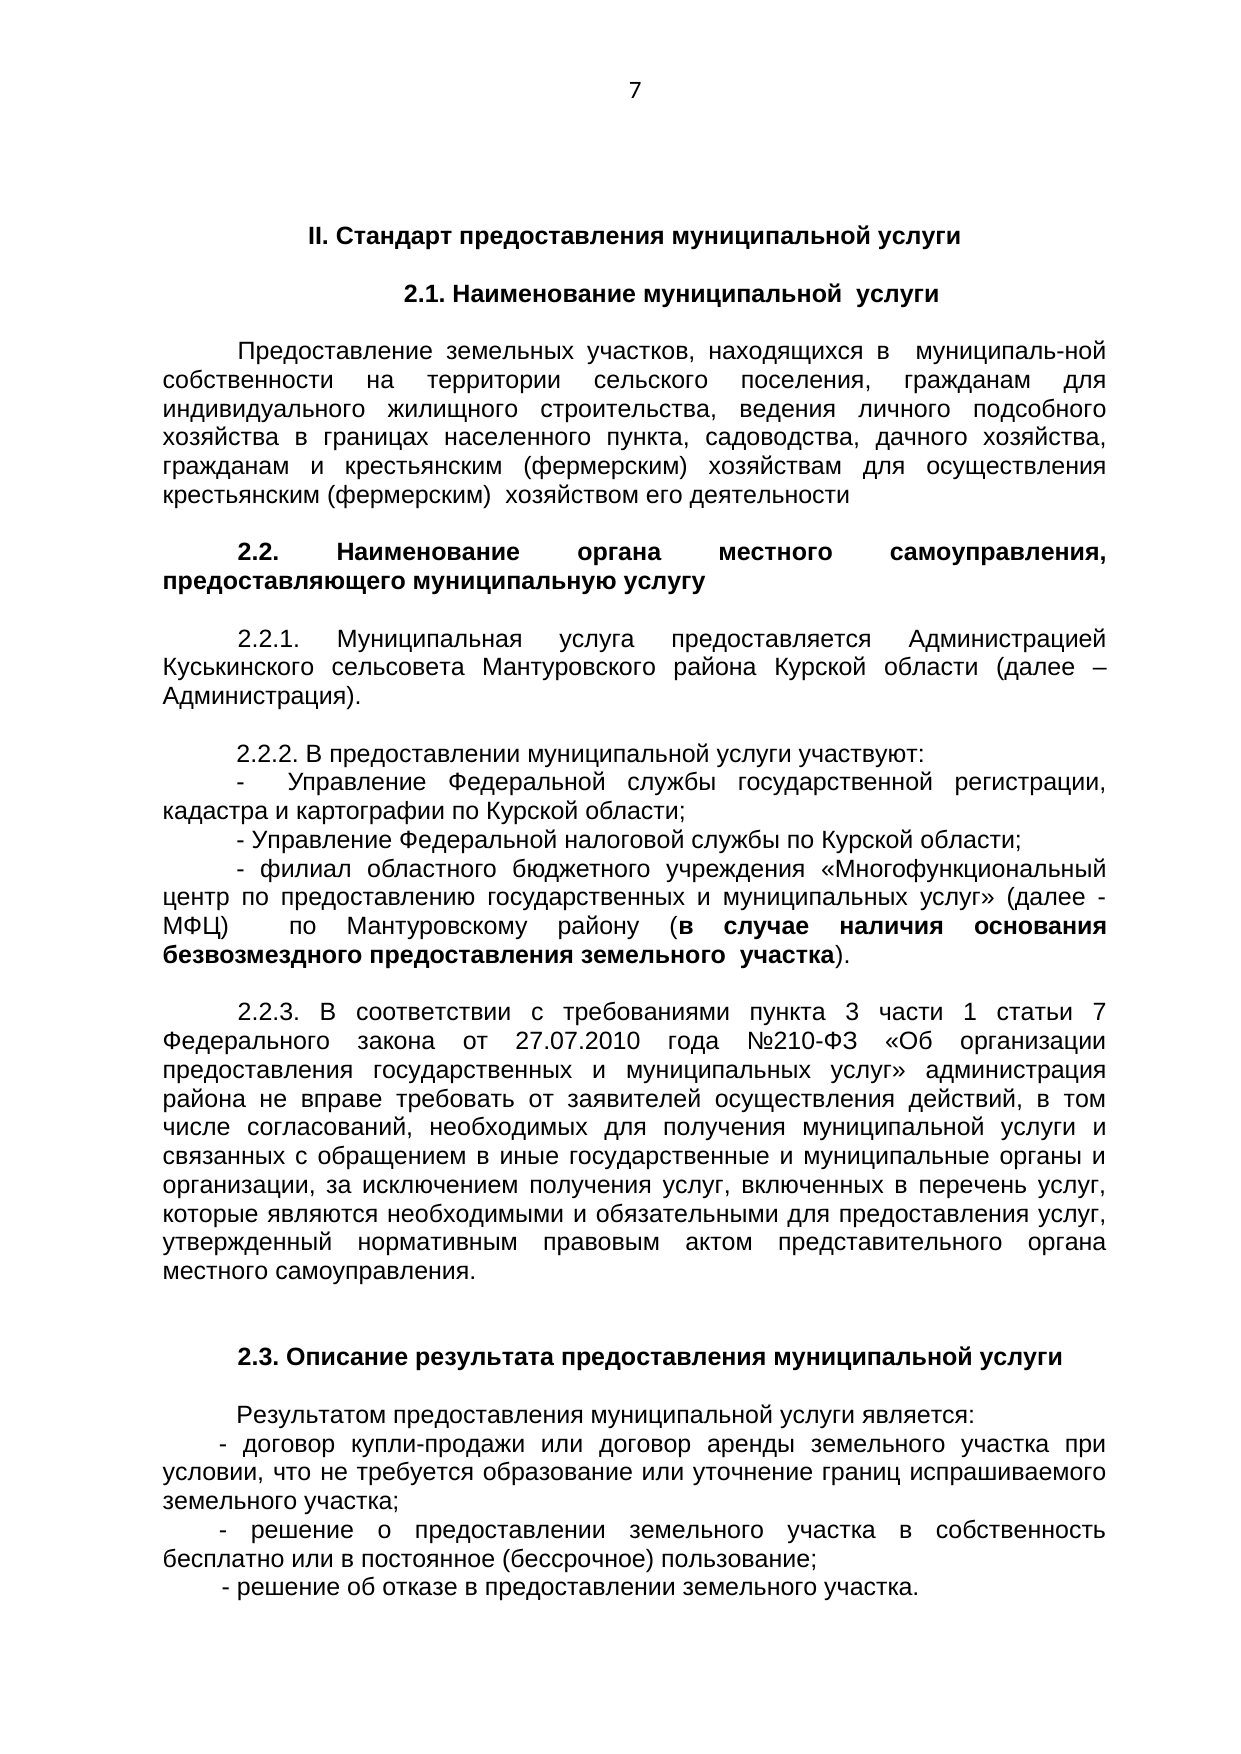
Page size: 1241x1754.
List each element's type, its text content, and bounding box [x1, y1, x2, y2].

text - договор купли-продажи или договор аренды земельного участка при условии, что не требуется образование или уточнение границ испрашиваемого земельного участка; [162, 1429, 1107, 1515]
text 2.2.2. В предоставлении муниципальной услуги участвуют: [162, 739, 1107, 767]
text - Управление Федеральной налоговой службы по Курской области; [162, 825, 1107, 854]
text II. Стандарт предоставления муниципальной услуги [162, 221, 1107, 250]
text Результатом предоставления муниципальной услуги является: [162, 1400, 1107, 1429]
text - Управление Федеральной службы государственной регистрации, кадастра и картографии по Курской области; [162, 767, 1107, 825]
text 2.1. Наименование муниципальной услуги [162, 279, 1107, 307]
text 2.2.1. Муниципальная услуга предоставляется Администрацией Куськинского сельсовета Мантуровского района Курской области (далее – Администрация). [162, 624, 1107, 710]
text 2.2. Наименование органа местного самоуправления, предоставляющего муниципальную услугу [162, 537, 1107, 595]
text 2.2.3. В соответствии с требованиями пункта 3 части 1 статьи 7 Федерального закона от 27.07.2010 года №210-ФЗ «Об организации предоставления государственных и муниципальных услуг» администрация района не вправе требовать от заявителей осуществления действий, в том числе согласований, необходимых для получения муниципальной услуги и связанных с обращением в иные государственные и муниципальные органы и организации, за исключением получения услуг, включенных в перечень услуг, которые являются необходимыми и обязательными для предоставления услуг, утвержденный нормативным правовым актом представительного органа местного самоуправления. [162, 997, 1107, 1285]
text 2.3. Описание результата предоставления муниципальной услуги [162, 1342, 1107, 1371]
text - филиал областного бюджетного учреждения «Многофункциональный центр по предоставлению государственных и муниципальных услуг» (далее - МФЦ) по Мантуровскому району (в случае наличия основания безвозмездного предоставления земельного участка). [162, 854, 1107, 969]
text - решение об отказе в предоставлении земельного участка. [162, 1572, 1107, 1601]
text Предоставление земельных участков, находящихся в муниципаль-ной собственности на территории сельского поселения, гражданам для индивидуального жилищного строительства, ведения личного подсобного хозяйства в границах населенного пункта, садоводства, дачного хозяйства, гражданам и крестьянским (фермерским) хозяйствам для осуществления крестьянским (фермерским) хозяйством его деятельности [162, 336, 1107, 509]
text - решение о предоставлении земельного участка в собственность бесплатно или в постоянное (бессрочное) пользование; [162, 1515, 1107, 1572]
